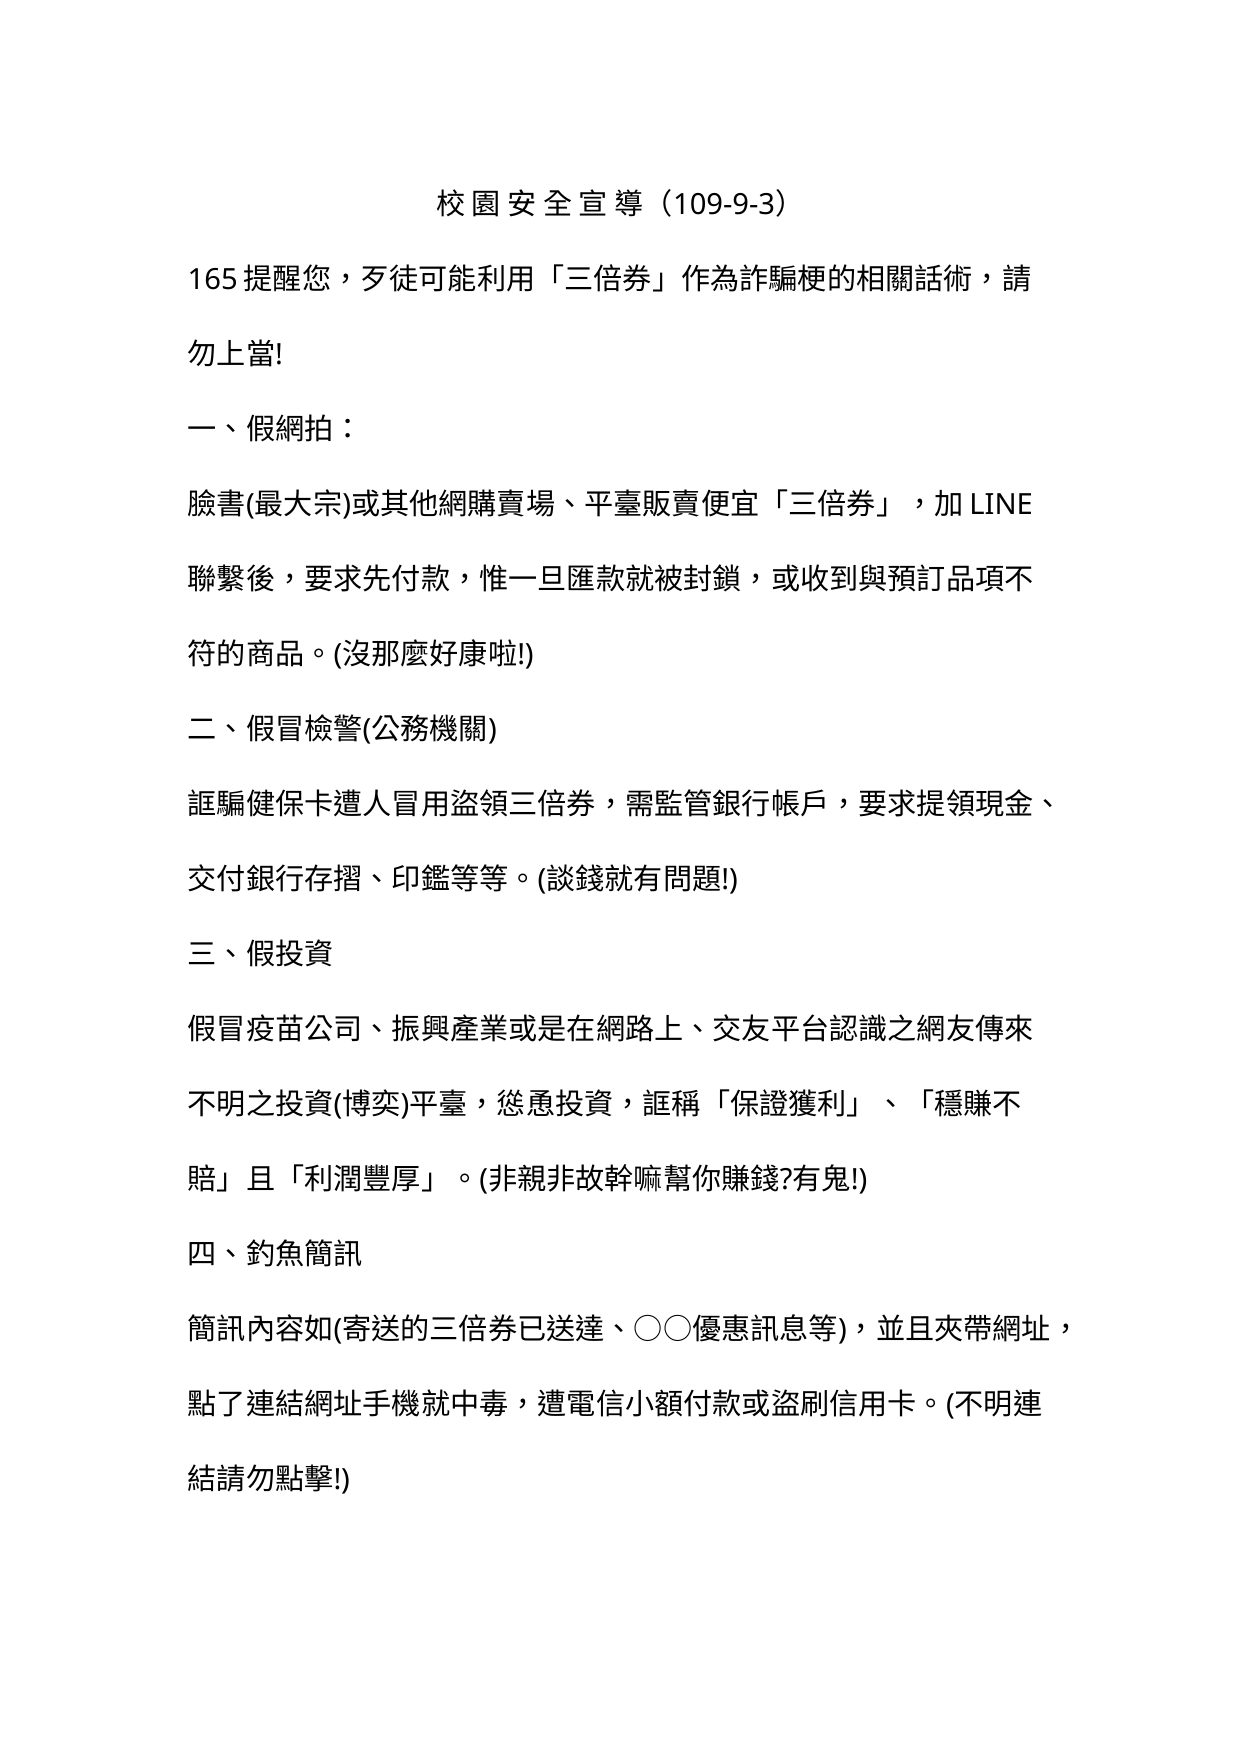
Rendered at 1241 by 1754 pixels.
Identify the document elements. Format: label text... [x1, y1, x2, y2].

text 四、釣魚簡訊 [187, 1214, 1053, 1289]
text 165提醒您，歹徒可能利用「三倍券」作為詐騙梗的相關話術，請勿上當! [187, 239, 1053, 389]
text 簡訊內容如(寄送的三倍券已送達、○○優惠訊息等)，並且夾帶網址，點了連結網址手機就中毒，遭電信小額付款或盜刷信用卡。(不明連結請勿點擊!) [187, 1289, 1053, 1514]
text 校 園 安 全 宣 導（109-9-3） [187, 164, 1053, 239]
text 二、假冒檢警(公務機關) [187, 689, 1053, 764]
text 一、假網拍： [187, 389, 1053, 464]
text 誆騙健保卡遭人冒用盜領三倍券，需監管銀行帳戶，要求提領現金、交付銀行存摺、印鑑等等。(談錢就有問題!) [187, 764, 1053, 914]
text 三、假投資 [187, 914, 1053, 989]
text 臉書(最大宗)或其他網購賣場、平臺販賣便宜「三倍券」，加LINE聯繫後，要求先付款，惟一旦匯款就被封鎖，或收到與預訂品項不符的商品。(沒那麼好康啦!) [187, 464, 1053, 689]
text 假冒疫苗公司、振興產業或是在網路上、交友平台認識之網友傳來不明之投資(博奕)平臺，慫恿投資，誆稱「保證獲利」、「穩賺不賠」且「利潤豐厚」。(非親非故幹嘛幫你賺錢?有鬼!) [187, 989, 1053, 1214]
